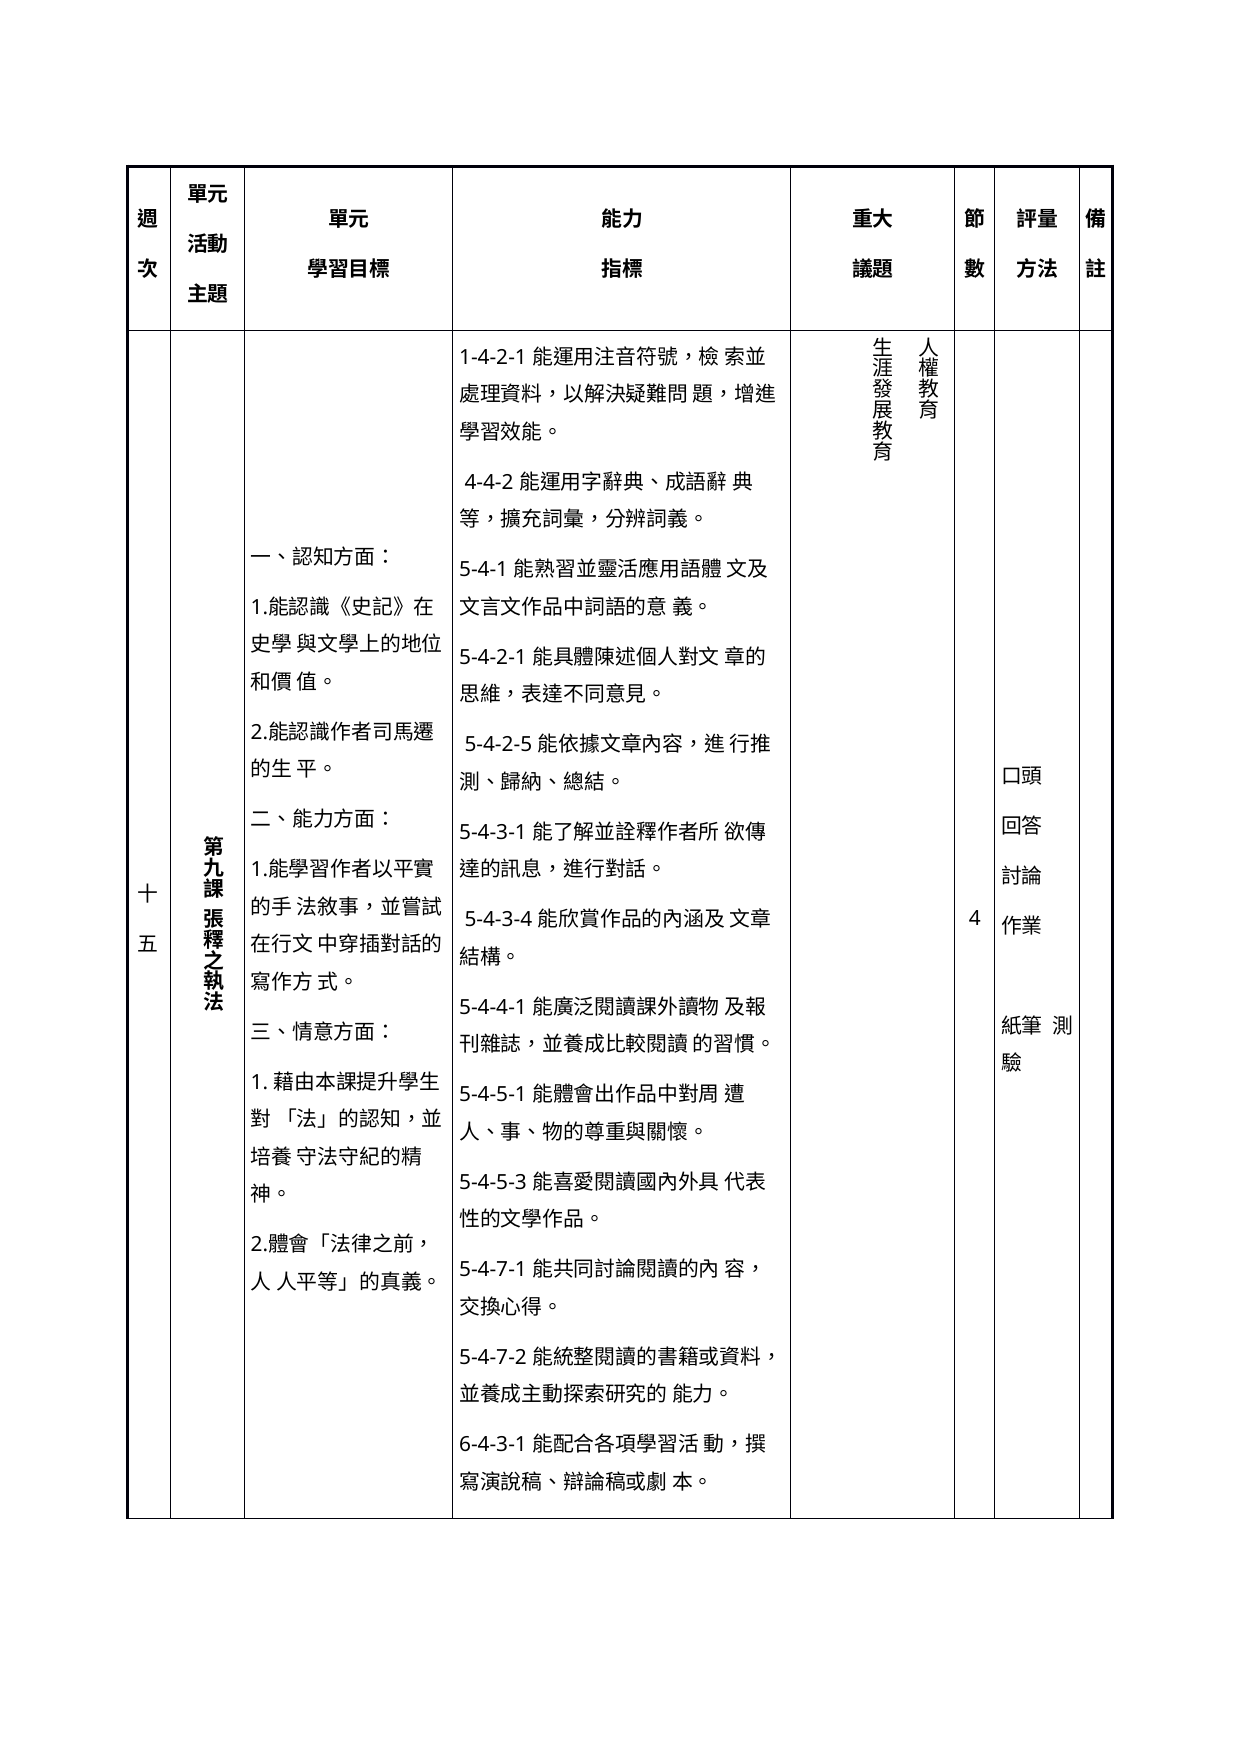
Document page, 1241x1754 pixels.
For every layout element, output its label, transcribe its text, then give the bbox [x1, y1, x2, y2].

table_header 節 數 [955, 168, 994, 329]
table_cell 人權教育 生涯發展教育 [791, 331, 954, 1517]
table_cell 口頭 回答 討論 作業 紙筆 測驗 [995, 331, 1079, 1517]
table_header 重大 議題 [791, 168, 954, 329]
table_header 單元 學習目標 [245, 168, 452, 329]
table_header 能力 指標 [453, 168, 790, 329]
table_cell 1-4-2-1 能運用注音符號，檢 索並處理資料，以解決疑難問 題，增進學習效能。 4-4-2 能運用字辭典、成語辭 典等，擴充詞彙，分辨詞義。 5-4-1 能熟習並靈活應用語體 文及文言文作品中詞語的意 義。 5-4-2-1 能具體陳述個人對文 章的思維，表達不同意見。 5-4-2-5 能依據文章內容，進 行推測、歸納、總結。 5-4-3-1 能了解並詮釋作者所 欲傳達的訊息，進行對話。 5-4-3-4 能欣賞作品的內涵及 文章結構。 5-4-4-1 能廣泛閱讀課外讀物 及報刊雜誌，並養成比較閱讀 的習慣。 5-4-5-1 能體會出作品中對周 遭人、事、物的尊重與關懷。 5-4-5-3 能喜愛閱讀國內外具 代表性的文學作品。 5-4-7-1 能共同討論閱讀的內 容，交換心得。 5-4-7-2 能統整閱讀的書籍或資料，並養成主動探索研究的 能力。 6-4-3-1 能配合各項學習活 動，撰寫演說稿、辯論稿或劇 本。 [453, 331, 790, 1517]
table_header 單元 活動 主題 [171, 168, 244, 329]
table_header 備 註 [1080, 168, 1111, 329]
table_cell 一、認知方面： 1.能認識《史記》在史學 與文學上的地位和價 值。 2.能認識作者司馬遷的生 平。 二、能力方面： 1.能學習作者以平實的手 法敘事，並嘗試在行文 中穿插對話的寫作方 式。 三、情意方面： 1. 藉由本課提升學生對 「法」的認知，並培養 守法守紀的精神。 2.體會「法律之前，人 人平等」的真義。 [245, 331, 452, 1517]
table_header 週 次 [129, 168, 170, 329]
table_cell [1080, 331, 1111, 1517]
table_header 評量 方法 [995, 168, 1079, 329]
table_cell 第九課 張釋之執法 [171, 331, 244, 1517]
table_cell 十 五 [129, 331, 170, 1517]
table_cell 4 [955, 331, 994, 1517]
